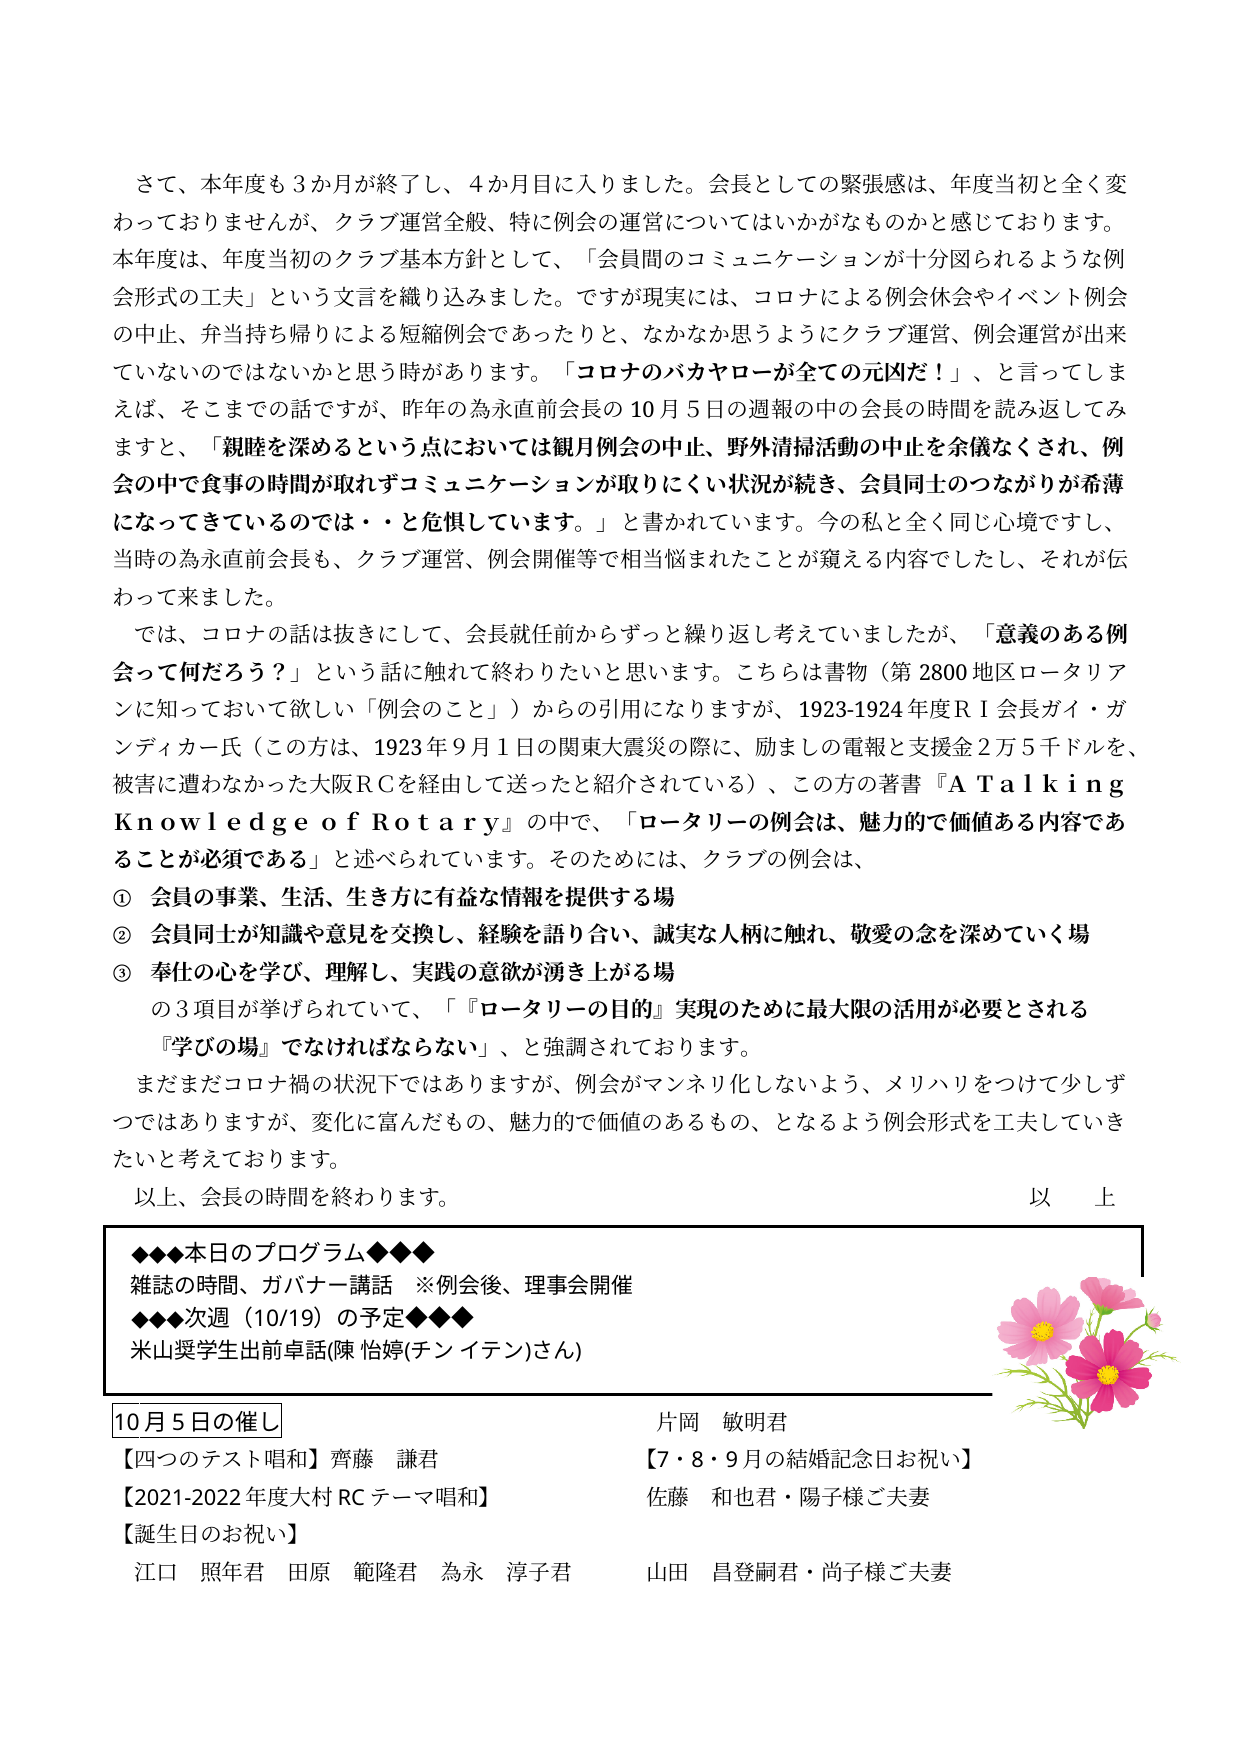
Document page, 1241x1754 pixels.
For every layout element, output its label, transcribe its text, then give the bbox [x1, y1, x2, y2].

text 【7・8・9月の結婚記念日お祝い】 [635, 1439, 1128, 1477]
list 奉仕の心を学び、理解し、実践の意欲が湧き上がる場 [112, 952, 1128, 989]
text まだまだコロナ禍の状況下ではありますが、例会がマンネリ化しないよう、メリハリをつけて少しずつではありますが、変化に富んだもの、魅力的で価値のあるもの、となるよう例会形式を工夫していきたいと考えております。 [112, 1064, 1128, 1177]
text 【誕生日のお祝い】 [112, 1514, 605, 1552]
list の３項目が挙げられていて、「『ロータリーの目的』実現のために最大限の活用が必要とされる『学びの場』でなければならない」、と強調されております。 [150, 989, 1128, 1064]
list 会員同士が知識や意見を交換し、経験を語り合い、誠実な人柄に触れ、敬愛の念を深めていく場 [112, 914, 1128, 952]
list 会員の事業、生活、生き方に有益な情報を提供する場 [112, 877, 1128, 914]
text では、コロナの話は抜きにして、会長就任前からずっと繰り返し考えていましたが、「意義のある例会って何だろう？」という話に触れて終わりたいと思います。こちらは書物（第2800地区ロータリアンに知っておいて欲しい「例会のこと」）からの引用になりますが、1923-1924年度ＲＩ会長ガイ・ガンディカー氏（この方は、1923年９月１日の関東大震災の際に、励ましの電報と支援金２万５千ドルを、被害に遭わなかった大阪ＲＣを経由して送ったと紹介されている）、この方の著書『Ａ Ｔａｌｋｉｎｇ Ｋｎｏｗｌｅｄｇｅ ｏｆ Ｒｏｔａｒｙ』の中で、「ロータリーの例会は、魅力的で価値ある内容であることが必須である」と述べられています。そのためには、クラブの例会は、 [112, 614, 1128, 877]
text 片岡 敏明君 [635, 1402, 1128, 1439]
text 【2021-2022年度大村RCテーマ唱和】 [112, 1477, 605, 1514]
text 【四つのテスト唱和】齊藤 謙君 [112, 1439, 605, 1477]
picture [992, 1277, 1181, 1429]
text 10月5日の催し [112, 1402, 605, 1439]
text 江口 照年君 田原 範隆君 為永 淳子君 [112, 1552, 605, 1589]
text 山田 昌登嗣君・尚子様ご夫妻 [635, 1552, 1128, 1589]
text 以上、会長の時間を終わります。 以 上 [112, 1177, 1128, 1214]
text さて、本年度も３か月が終了し、４か月目に入りました。会長としての緊張感は、年度当初と全く変わっておりませんが、クラブ運営全般、特に例会の運営についてはいかがなものかと感じております。本年度は、年度当初のクラブ基本方針として、「会員間のコミュニケーションが十分図られるような例会形式の工夫」という文言を織り込みました。ですが現実には、コロナによる例会休会やイベント例会の中止、弁当持ち帰りによる短縮例会であったりと、なかなか思うようにクラブ運営、例会運営が出来ていないのではないかと思う時があります。「コロナのバカヤローが全ての元凶だ！」、と言ってしまえば、そこまでの話ですが、昨年の為永直前会長の10月５日の週報の中の会長の時間を読み返してみますと、「親睦を深めるという点においては観月例会の中止、野外清掃活動の中止を余儀なくされ、例会の中で食事の時間が取れずコミュニケーションが取りにくい状況が続き、会員同士のつながりが希薄になってきているのでは・・と危惧しています。」と書かれています。今の私と全く同じ心境ですし、当時の為永直前会長も、クラブ運営、例会開催等で相当悩まれたことが窺える内容でしたし、それが伝わって来ました。 [112, 164, 1128, 614]
text 佐藤 和也君・陽子様ご夫妻 [635, 1477, 1128, 1514]
